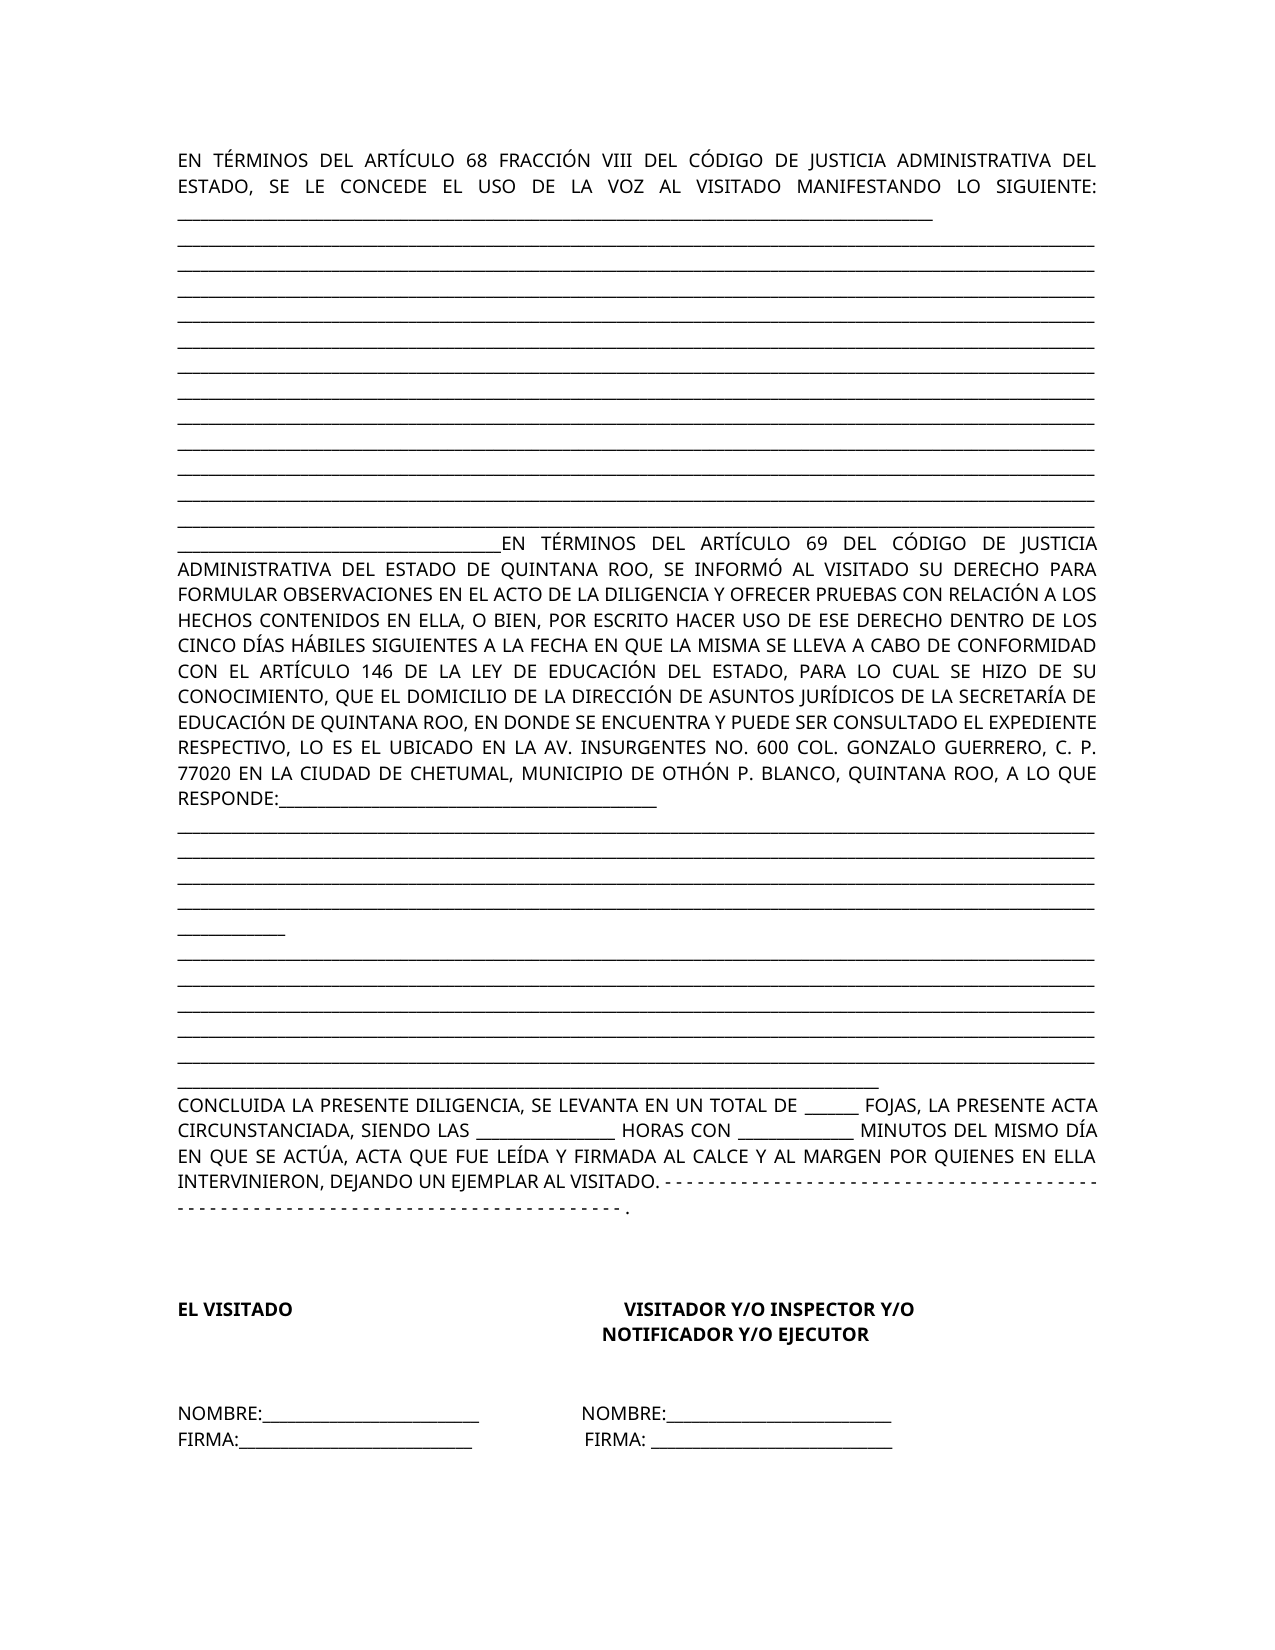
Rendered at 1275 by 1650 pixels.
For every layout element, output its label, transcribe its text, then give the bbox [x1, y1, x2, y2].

text CONCLUIDA LA PRESENTE DILIGENCIA, SE LEVANTA EN UN TOTAL DE _______ FOJAS, LA PRESENTE ACTA CIRCUNSTANCIADA, SIENDO LAS __________________ HORAS CON _______________ MINUTOS DEL MISMO DÍA EN QUE SE ACTÚA, ACTA QUE FUE LEÍDA Y FIRMADA AL CALCE Y AL MARGEN POR QUIENES EN ELLA INTERVINIERON, DEJANDO UN EJEMPLAR AL VISITADO. - - - - - - - - - - - - - - - - - - - - - - - - - - - - - - - - - - - - - - - - - - - - - - - - - - - - - - - - - - - - - - - - - - - - - - - - - - - - - - - - - . [177, 1092, 1098, 1219]
text EN TÉRMINOS DEL ARTÍCULO 68 FRACCIÓN VIII DEL CÓDIGO DE JUSTICIA ADMINISTRATIVA DEL ESTADO, SE LE CONCEDE EL USO DE LA VOZ AL VISITADO MANIFESTANDO LO SIGUIENTE: __________________________________________________________________________________________________ [177, 148, 1098, 224]
text NOMBRE:__________________________ NOMBRE:___________________________ [177, 1401, 1098, 1426]
text EL VISITADO VISITADOR Y/O INSPECTOR Y/O [177, 1296, 1098, 1322]
text NOTIFICADOR Y/O EJECUTOR [177, 1322, 1098, 1347]
text FIRMA:____________________________ FIRMA: _____________________________ [177, 1426, 1098, 1452]
text ______________________________________________________________________________________________________________________________________________________________________________________________________________________________________________________________________________________________________________________________________________________________________________________________________________________________________________________________________________________________________________________________________________________________________________________________________________________________________________________________________________________________________________________________________________________________________________________________________________________________________________________________________________________________________________________________________________________________________________________________________________________________________________________________________________________________________________________________________________________________________________________________________________________________________________________________________________________________________________________________________________________________________________________________________________________________________________________________________________________________________________________________EN TÉRMINOS DEL ARTÍCULO 69 DEL CÓDIGO DE JUSTICIA ADMINISTRATIVA DEL ESTADO DE QUINTANA ROO, SE INFORMÓ AL VISITADO SU DERECHO PARA FORMULAR OBSERVACIONES EN EL ACTO DE LA DILIGENCIA Y OFRECER PRUEBAS CON RELACIÓN A LOS HECHOS CONTENIDOS EN ELLA, O BIEN, POR ESCRITO HACER USO DE ESE DERECHO DENTRO DE LOS CINCO DÍAS HÁBILES SIGUIENTES A LA FECHA EN QUE LA MISMA SE LLEVA A CABO DE CONFORMIDAD CON EL ARTÍCULO 146 DE LA LEY DE EDUCACIÓN DEL ESTADO, PARA LO CUAL SE HIZO DE SU CONOCIMIENTO, QUE EL DOMICILIO DE LA DIRECCIÓN DE ASUNTOS JURÍDICOS DE LA SECRETARÍA DE EDUCACIÓN DE QUINTANA ROO, EN DONDE SE ENCUENTRA Y PUEDE SER CONSULTADO EL EXPEDIENTE RESPECTIVO, LO ES EL UBICADO EN LA AV. INSURGENTES NO. 600 COL. GONZALO GUERRERO, C. P. 77020 EN LA CIUDAD DE CHETUMAL, MUNICIPIO DE OTHÓN P. BLANCO, QUINTANA ROO, A LO QUE RESPONDE:_________________________________________________ __________________________________________________________________________________________________________________________________________________________________________________________________________________________________________________________________________________________________________________________________________________________________________________________________________________________________________________________________________________________________________ [177, 224, 1098, 939]
text ______________________________________________________________________________________________________________________________________________________________________________________________________________________________________________________________________________________________________________________________________________________________________________________________________________________________________________________________________________________________________________________________________________________________________________________________________________________________________________________________________________________________________________ [177, 939, 1098, 1092]
